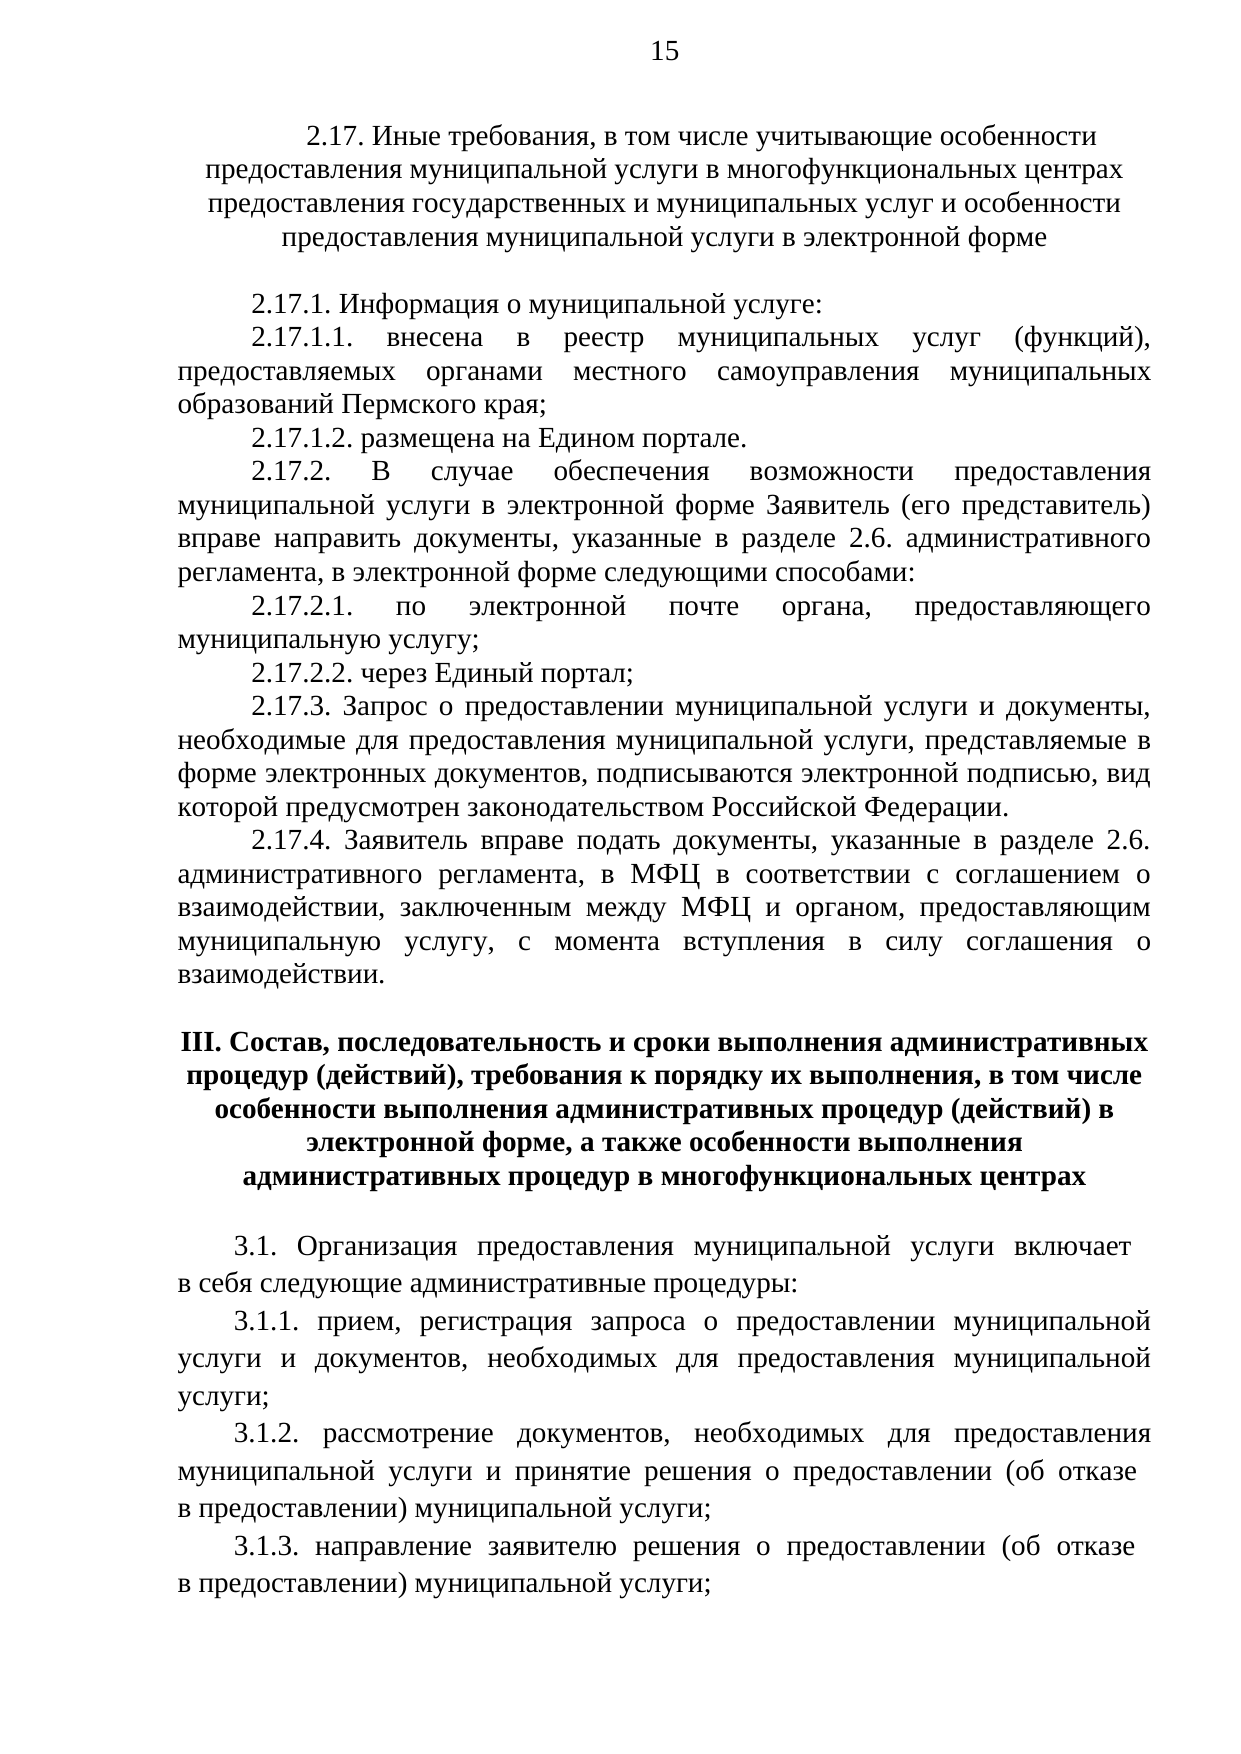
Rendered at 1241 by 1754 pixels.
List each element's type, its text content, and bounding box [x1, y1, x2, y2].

text 2.17.2.2. через Единый портал; [177, 655, 1152, 688]
text 2.17.4. Заявитель вправе подать документы, указанные в разделе 2.6. административного регламента, в МФЦ в соответствии с соглашением о взаимодействии, заключенным между МФЦ и органом, предоставляющим муниципальную услугу, с момента вступления в силу соглашения о взаимодействии. [177, 822, 1152, 990]
text 2.17.3. Запрос о предоставлении муниципальной услуги и документы, необходимые для предоставления муниципальной услуги, представляемые в форме электронных документов, подписываются электронной подписью, вид которой предусмотрен законодательством Российской Федерации. [177, 688, 1152, 822]
text 2.17.1.1. внесена в реестр муниципальных услуг (функций), предоставляемых органами местного самоуправления муниципальных образований Пермского края; [177, 319, 1152, 420]
text 3.1.2. рассмотрение документов, необходимых для предоставления муниципальной услуги и принятие решения о предоставлении (об отказе в предоставлении) муниципальной услуги; [177, 1412, 1152, 1525]
text 2.17.2. В случае обеспечения возможности предоставления муниципальной услуги в электронной форме Заявитель (его представитель) вправе направить документы, указанные в разделе 2.6. административного регламента, в электронной форме следующими способами: [177, 453, 1152, 588]
text 2.17. Иные требования, в том числе учитывающие особенности предоставления муниципальной услуги в многофункциональных центрах предоставления государственных и муниципальных услуг и особенности предоставления муниципальной услуги в электронной форме [177, 118, 1152, 252]
text 2.17.1. Информация о муниципальной услуге: [177, 286, 1152, 319]
text 3.1.3. направление заявителю решения о предоставлении (об отказе в предоставлении) муниципальной услуги; [177, 1525, 1152, 1600]
text 3.1.1. прием, регистрация запроса о предоставлении муниципальной услуги и документов, необходимых для предоставления муниципальной услуги; [177, 1300, 1152, 1412]
text 3.1. Организация предоставления муниципальной услуги включает в себя следующие административные процедуры: [177, 1225, 1152, 1300]
text 2.17.2.1. по электронной почте органа, предоставляющего муниципальную услугу; [177, 588, 1152, 655]
text III. Состав, последовательность и сроки выполнения административных процедур (действий), требования к порядку их выполнения, в том числе особенности выполнения административных процедур (действий) в электронной форме, а также особенности выполнения административных процедур в многофункциональных центрах [177, 1024, 1152, 1191]
text 2.17.1.2. размещена на Едином портале. [177, 420, 1152, 453]
